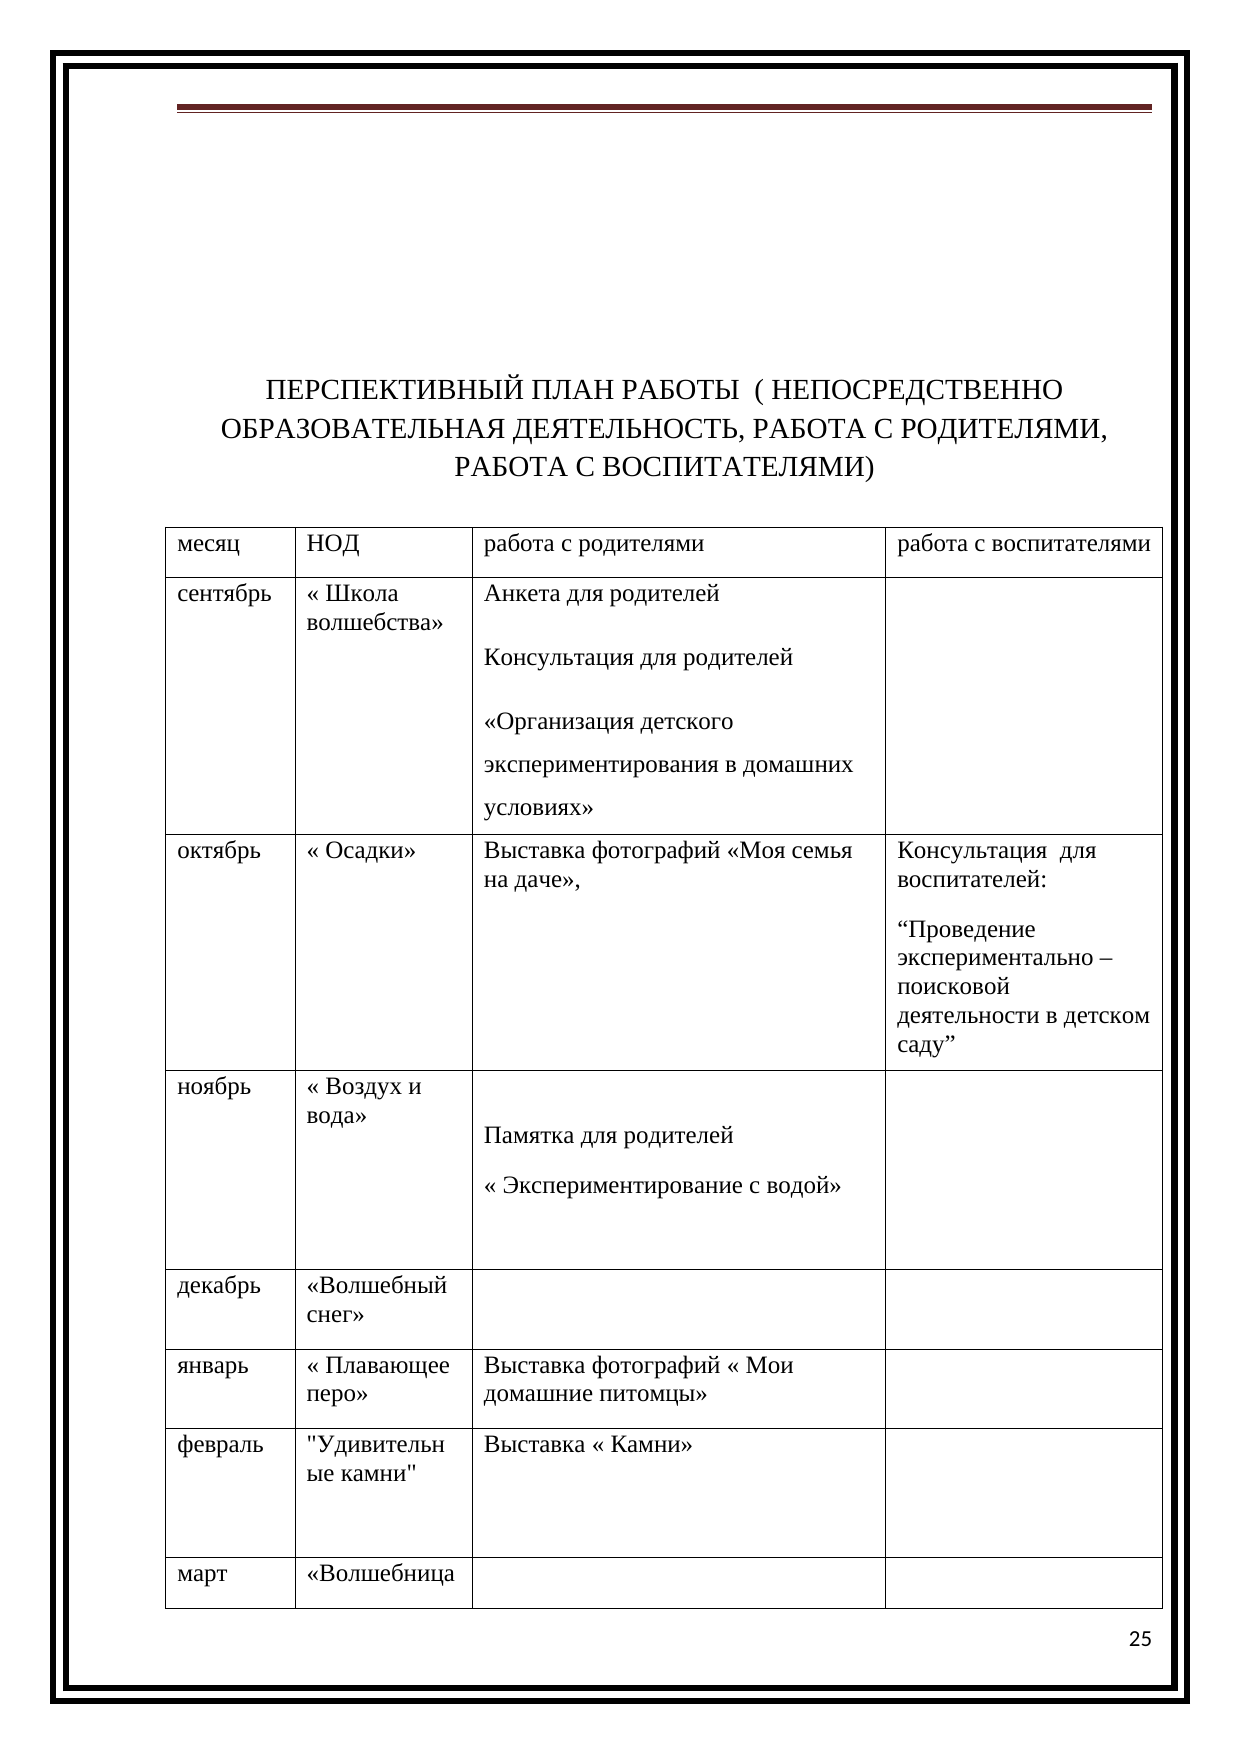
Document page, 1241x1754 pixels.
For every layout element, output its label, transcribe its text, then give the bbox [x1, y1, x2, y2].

table_cell февраль [166, 1429, 295, 1557]
table_cell [886, 1071, 1162, 1269]
table_cell « Школа волшебства» [296, 578, 472, 834]
table_cell Выставка « Камни» [473, 1429, 885, 1557]
table_cell [886, 1558, 1162, 1608]
table_cell Выставка фотографий « Мои домашние питомцы» [473, 1350, 885, 1428]
table_cell [886, 1350, 1162, 1428]
table_header работа с родителями [473, 528, 885, 577]
table_header работа с воспитателями [886, 528, 1162, 577]
table_cell ноябрь [166, 1071, 295, 1269]
table_cell сентябрь [166, 578, 295, 834]
table_cell [473, 1270, 885, 1349]
table_cell «Волшебный снег» [296, 1270, 472, 1349]
table_cell Анкета для родителей Консультация для родителей «Организация детского экспериментирования в домашних условиях» [473, 578, 885, 834]
table_cell март [166, 1558, 295, 1608]
table_cell «Волшебница вода» [296, 1558, 472, 1608]
table_cell « Плавающее перо» [296, 1350, 472, 1428]
table_header НОД [296, 528, 472, 577]
table_cell декабрь [166, 1270, 295, 1349]
table_cell « Воздух и вода» [296, 1071, 472, 1269]
table_cell [886, 1270, 1162, 1349]
table_cell Выставка фотографий «Моя семья на даче», [473, 835, 885, 1070]
table_cell [473, 1558, 885, 1608]
table_cell Консультация для воспитателей: “Проведение экспериментально – поисковой деятельности в детском саду” [886, 835, 1162, 1070]
table_cell Памятка для родителей « Экспериментирование с водой» [473, 1071, 885, 1269]
table_cell "Удивительные камни" [296, 1429, 472, 1557]
table_cell октябрь [166, 835, 295, 1070]
table_header месяц [166, 528, 295, 577]
table_cell январь [166, 1350, 295, 1428]
table_cell [886, 1429, 1162, 1557]
table_cell [886, 578, 1162, 834]
table_cell « Осадки» [296, 835, 472, 1070]
text ПЕРСПЕКТИВНЫЙ ПЛАН РАБОТЫ ( НЕПОСРЕДСТВЕННО ОБРАЗОВАТЕЛЬНАЯ ДЕЯТЕЛЬНОСТЬ, РАБОТА С РОДИТЕЛЯМИ, РАБОТА С ВОСПИТАТЕЛЯМИ) [177, 372, 1152, 483]
